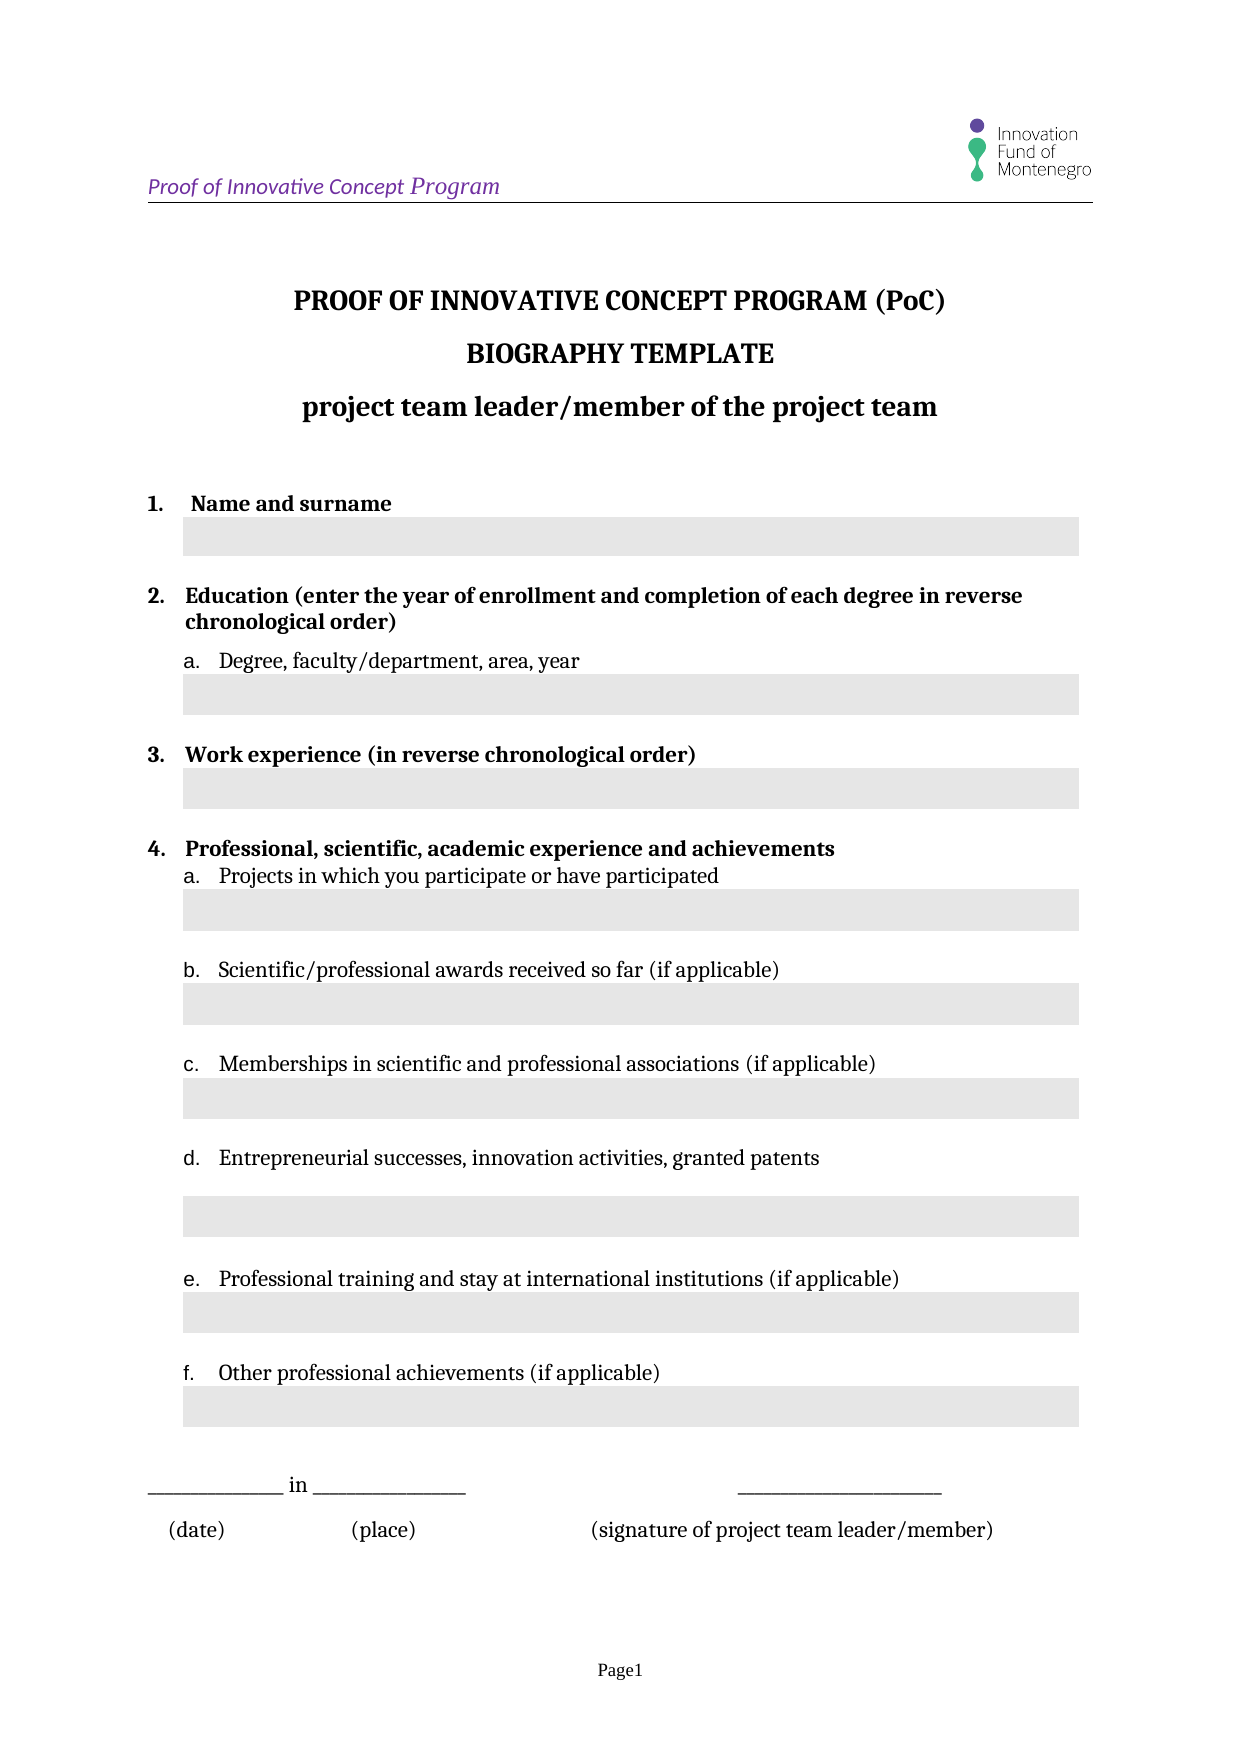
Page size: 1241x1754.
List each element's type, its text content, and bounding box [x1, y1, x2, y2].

table_header [183, 674, 1079, 715]
table_header [183, 983, 1079, 1025]
table_header [183, 1386, 1079, 1427]
table_header [183, 1292, 1079, 1333]
text ________________ in __________________ ________________________ [148, 1472, 1093, 1498]
list Scientific/professional awards received so far (if applicable) [183, 957, 1093, 983]
list Professional training and stay at international institutions (if applicable) [183, 1264, 1093, 1292]
list Work experience (in reverse chronological order) [148, 742, 1093, 768]
text (date) (place) (signature of project team leader/member) [148, 1517, 1093, 1544]
text BIOGRAPHY TEMPLATE [148, 337, 1093, 371]
list Memberships in scientific and professional associations (if applicable) [183, 1051, 1093, 1077]
table_header [183, 889, 1079, 931]
subtitle Name and surname [148, 490, 1093, 517]
list Projects in which you participate or have participated [183, 862, 1093, 889]
table_header [183, 1078, 1079, 1119]
text PROOF OF INNOVATIVE CONCEPT PROGRAM (PoC) [148, 284, 1093, 318]
text project team leader/member of the project team [148, 390, 1093, 423]
list Other professional achievements (if applicable) [183, 1359, 1093, 1386]
list Degree, faculty/department, area, year [183, 648, 1093, 674]
table_header [183, 517, 1079, 556]
picture [942, 73, 1123, 195]
list Entrepreneurial successes, innovation activities, granted patents [183, 1145, 1093, 1171]
table_header [183, 768, 1079, 809]
table_header [183, 1196, 1079, 1237]
list Professional, scientific, academic experience and achievements [148, 836, 1093, 862]
list Education (enter the year of enrollment and completion of each degree in reverse chronological order) [148, 582, 1093, 635]
